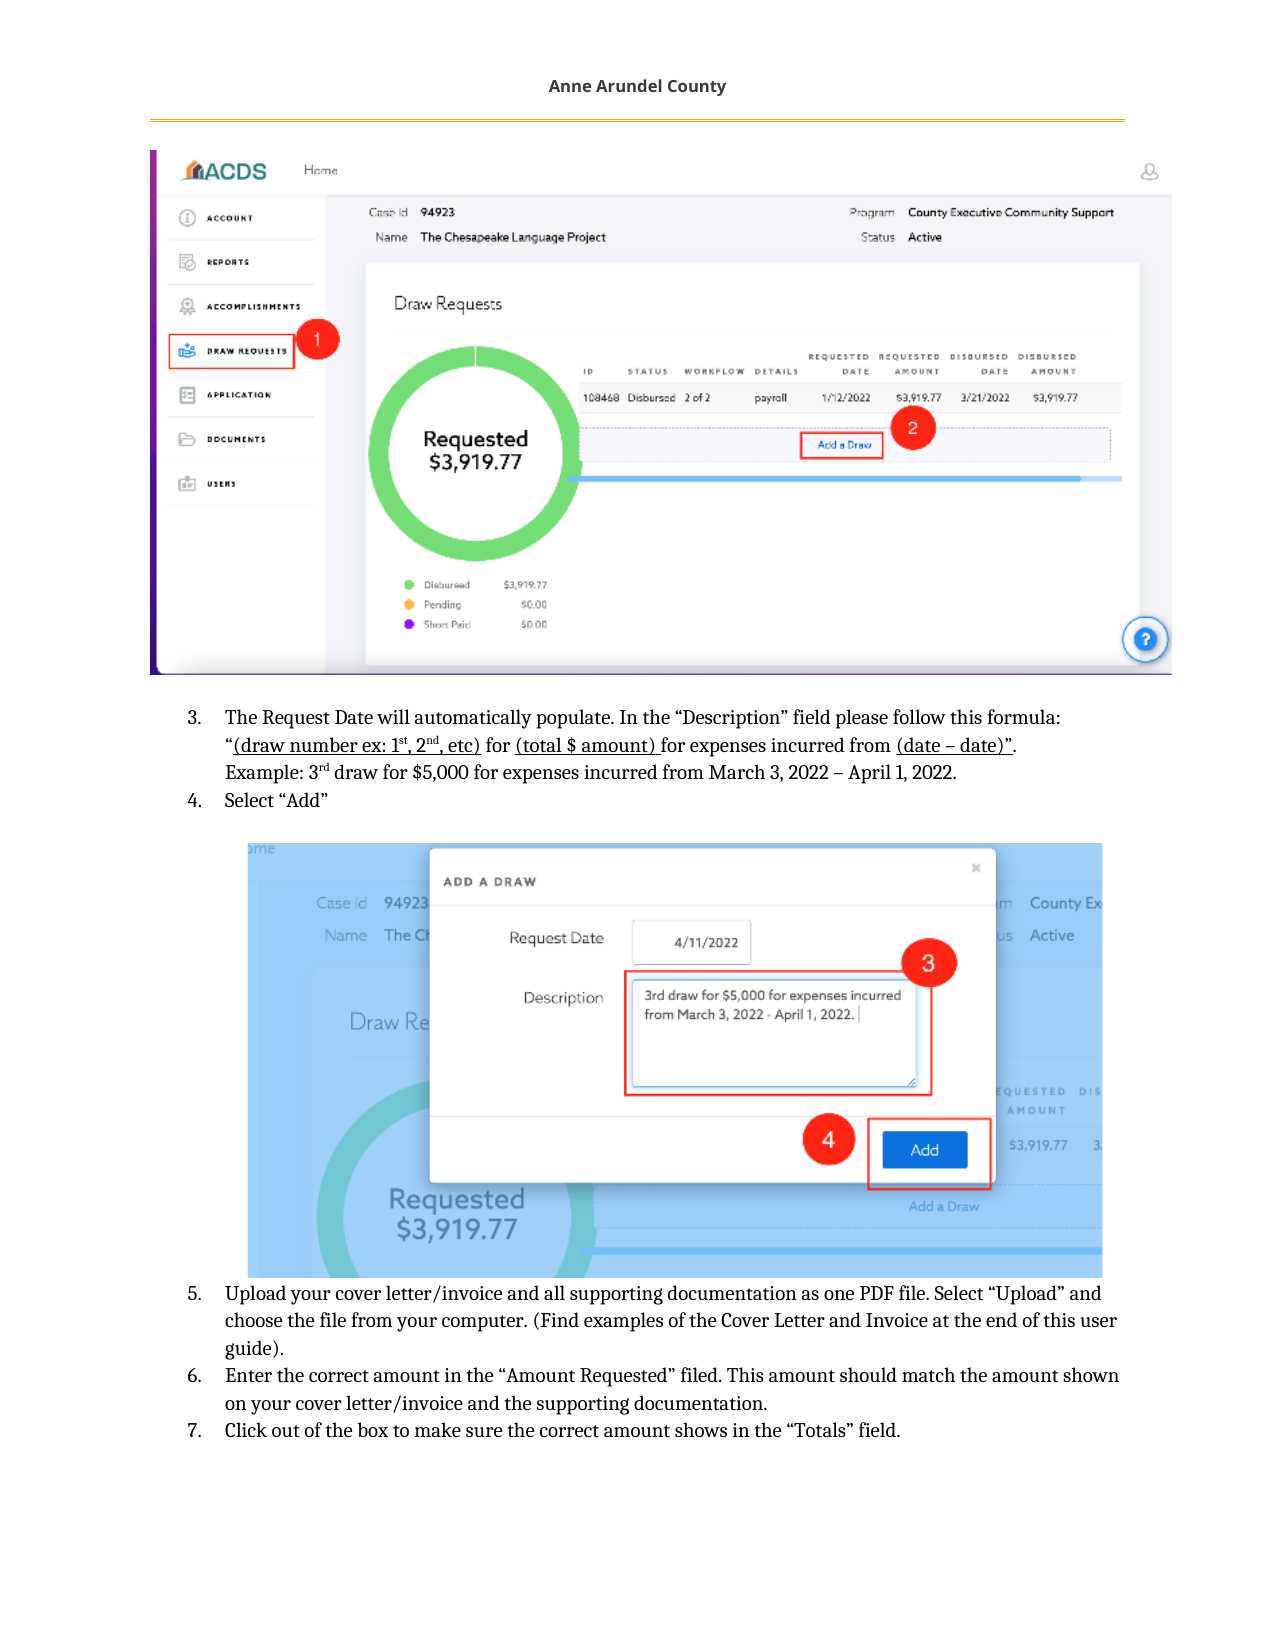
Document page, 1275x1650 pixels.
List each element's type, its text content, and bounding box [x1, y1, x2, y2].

picture [247, 843, 1103, 1278]
list Upload your cover letter/invoice and all supporting documentation as one PDF file. Select “Upload” and choose the file from your computer. (Find examples of the Cover Letter and Invoice at the end of this user guide). [187, 1282, 1125, 1361]
list The Request Date will automatically populate. In the “Description” field please follow this formula: “(draw number ex: 1st, 2nd, etc) for (total $ amount) for expenses incurred from (date – date)”. [187, 706, 1125, 757]
list Example: 3rd draw for $5,000 for expenses incurred from March 3, 2022 – April 1, 2022. [225, 761, 1125, 785]
list Select “Add” [187, 788, 1125, 812]
list Click out of the box to make sure the correct amount shows in the “Totals” field. [187, 1419, 1125, 1443]
list Enter the correct amount in the “Amount Requested” filed. This amount should match the amount shown on your cover letter/invoice and the supporting documentation. [187, 1364, 1125, 1416]
picture [150, 150, 1172, 675]
